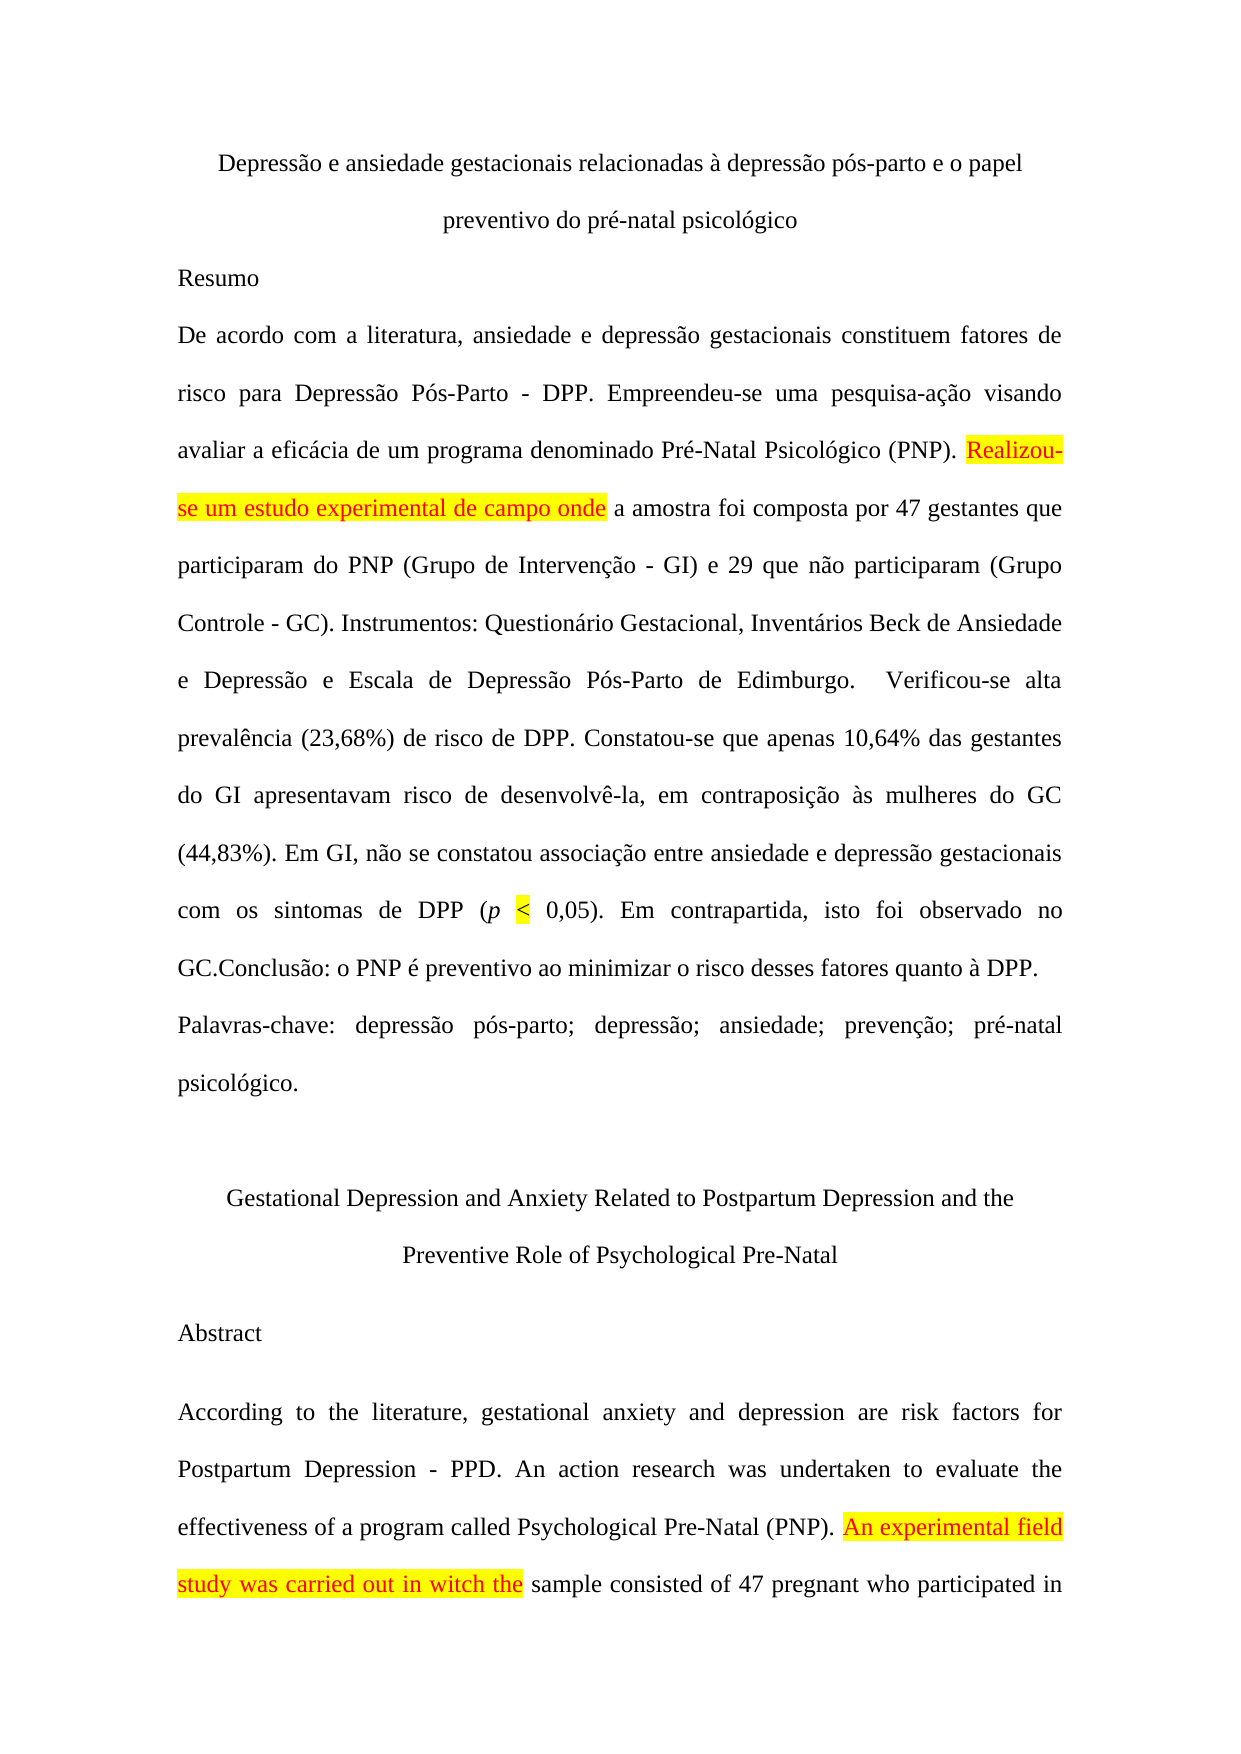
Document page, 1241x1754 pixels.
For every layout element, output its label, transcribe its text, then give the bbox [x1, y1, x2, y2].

text Gestational Depression and Anxiety Related to Postpartum Depression and the Preventive Role of Psychological Pre-Natal [177, 1183, 1063, 1269]
text Resumo [177, 263, 1063, 291]
text Depressão e ansiedade gestacionais relacionadas à depressão pós-parto e o papel preventivo do pré-natal psicológico [177, 148, 1063, 234]
text Palavras-chave: depressão pós-parto; depressão; ansiedade; prevenção; pré-natal psicológico. [177, 1010, 1063, 1096]
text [177, 1397, 1063, 1598]
text De acordo com a literatura, ansiedade e depressão gestacionais constituem fatores de risco para Depressão Pós-Parto - DPP. Empreendeu-se uma pesquisa-ação visando avaliar a eficácia de um programa denominado Pré-Natal Psicológico (PNP). Realizou-se um estudo experimental de campo onde a amostra foi composta por 47 gestantes que participaram do PNP (Grupo de Intervenção - GI) e 29 que não participaram (Grupo Controle - GC). Instrumentos: Questionário Gestacional, Inventários Beck de Ansiedade e Depressão e Escala de Depressão Pós-Parto de Edimburgo. Verificou-se alta prevalência (23,68%) de risco de DPP. Constatou-se que apenas 10,64% das gestantes do GI apresentavam risco de desenvolvê-la, em contraposição às mulheres do GC (44,83%). Em GI, não se constatou associação entre ansiedade e depressão gestacionais com os sintomas de DPP (p < 0,05). Em contrapartida, isto foi observado no GC.Conclusão: o PNP é preventivo ao minimizar o risco desses fatores quanto à DPP. [177, 320, 1063, 981]
text Abstract [177, 1318, 1063, 1347]
